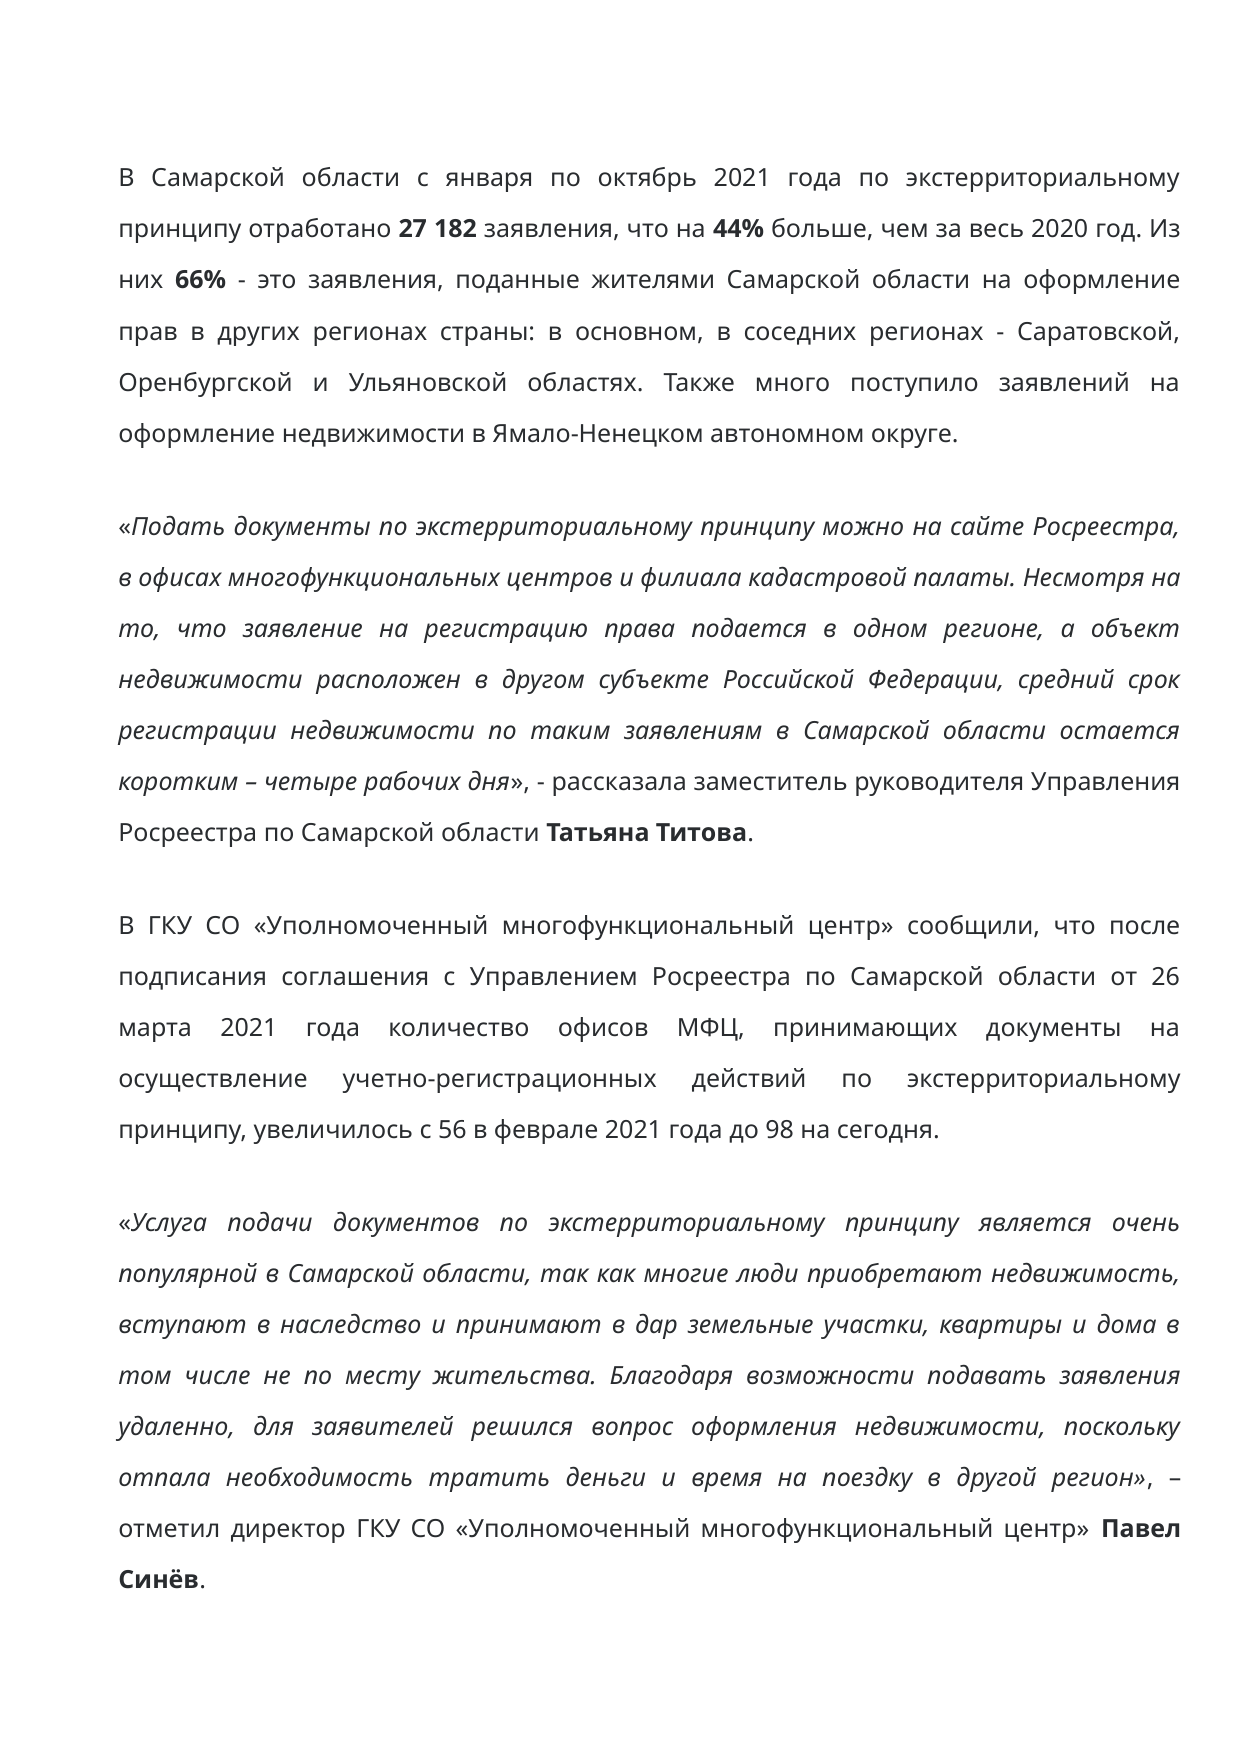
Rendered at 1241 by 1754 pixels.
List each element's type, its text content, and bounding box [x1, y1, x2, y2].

text В ГКУ СО «Уполномоченный многофункциональный центр» сообщили, что после подписания соглашения с Управлением Росреестра по Самарской области от 26 марта 2021 года количество офисов МФЦ, принимающих документы на осуществление учетно-регистрационных действий по экстерриториальному принципу, увеличилось с 56 в феврале 2021 года до 98 на сегодня. [118, 908, 1181, 1146]
text «Подать документы по экстерриториальному принципу можно на сайте Росреестра, в офисах многофункциональных центров и филиала кадастровой палаты. Несмотря на то, что заявление на регистрацию права подается в одном регионе, а объект недвижимости расположен в другом субъекте Российской Федерации, средний срок регистрации недвижимости по таким заявлениям в Самарской области остается коротким – четыре рабочих дня», - рассказала заместитель руководителя Управления Росреестра по Самарской области Татьяна Титова. [118, 508, 1181, 849]
text «Услуга подачи документов по экстерриториальному принципу является очень популярной в Самарской области, так как многие люди приобретают недвижимость, вступают в наследство и принимают в дар земельные участки, квартиры и дома в том числе не по месту жительства. Благодаря возможности подавать заявления удаленно, для заявителей решился вопрос оформления недвижимости, поскольку отпала необходимость тратить деньги и время на поездку в другой регион», – отметил директор ГКУ СО «Уполномоченный многофункциональный центр» Павел Синёв. [118, 1205, 1181, 1596]
text В Самарской области с января по октябрь 2021 года по экстерриториальному принципу отработано 27 182 заявления, что на 44% больше, чем за весь 2020 год. Из них 66% - это заявления, поданные жителями Самарской области на оформление прав в других регионах страны: в основном, в соседних регионах - Саратовской, Оренбургской и Ульяновской областях. Также много поступило заявлений на оформление недвижимости в Ямало-Ненецком автономном округе. [118, 160, 1181, 449]
